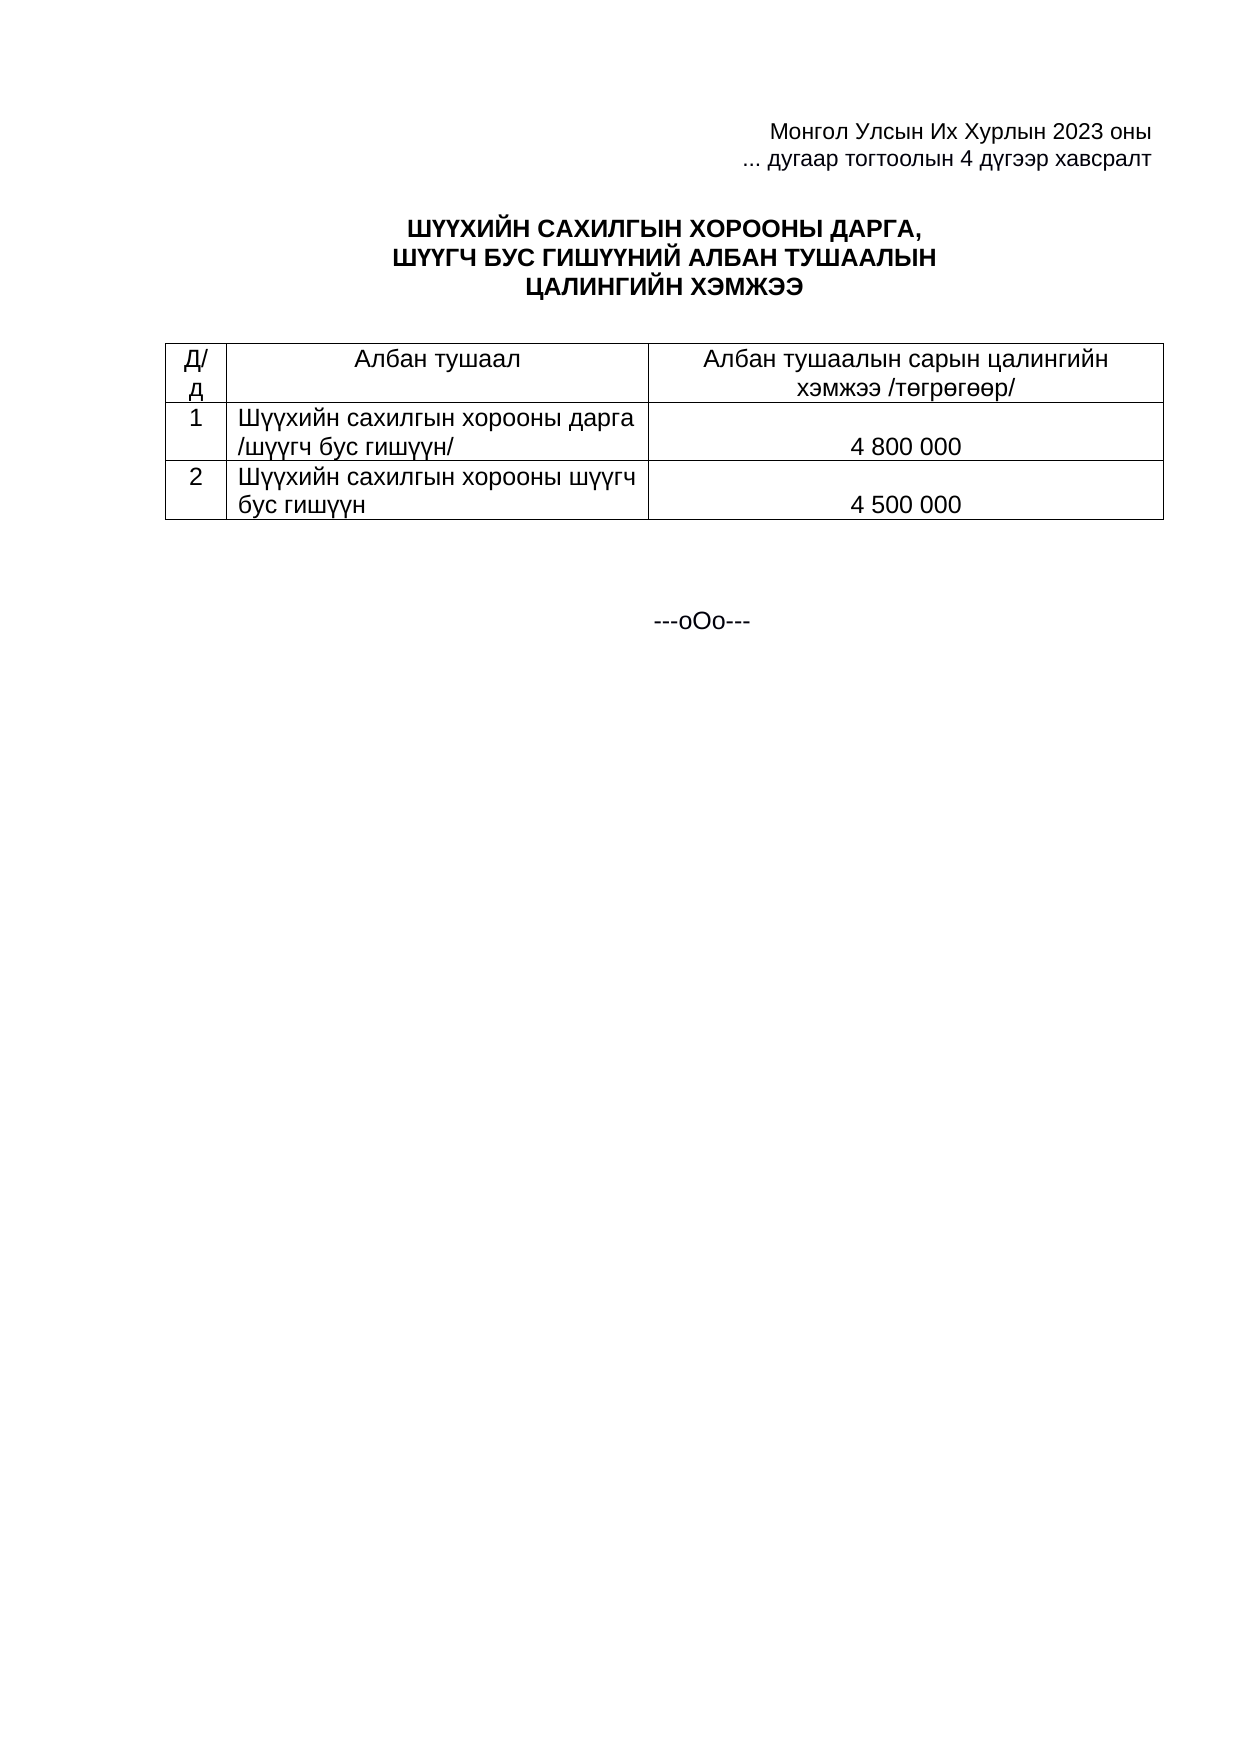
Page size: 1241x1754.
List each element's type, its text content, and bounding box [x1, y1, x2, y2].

text ---оОо--- [177, 606, 1152, 635]
table_cell Шүүхийн сахилгын хорооны дарга /шүүгч бус гишүүн/ [227, 403, 648, 460]
table_header Д/д [166, 344, 226, 402]
text ШҮҮГЧ БУС ГИШҮҮНИЙ АЛБАН ТУШААЛЫН [177, 243, 1152, 271]
table_header Албан тушаалын сарын цалингийн хэмжээ /төгрөгөөр/ [649, 344, 1163, 402]
text Монгол Улсын Их Хурлын 2023 оны [177, 118, 1152, 144]
table_cell Шүүхийн сахилгын хорооны шүүгч бус гишүүн [227, 461, 648, 519]
table_cell 2 [166, 461, 226, 519]
table_cell 4 500 000 [649, 461, 1163, 519]
table_cell 1 [166, 403, 226, 460]
text ШҮҮХИЙН САХИЛГЫН ХОРООНЫ ДАРГА, [177, 214, 1152, 243]
table_header Албан тушаал [227, 344, 648, 402]
table_cell 4 800 000 [649, 403, 1163, 460]
text ЦАЛИНГИЙН ХЭМЖЭЭ [177, 271, 1152, 300]
text ... дугаар тогтоолын 4 дүгээр хавсралт [177, 144, 1152, 171]
